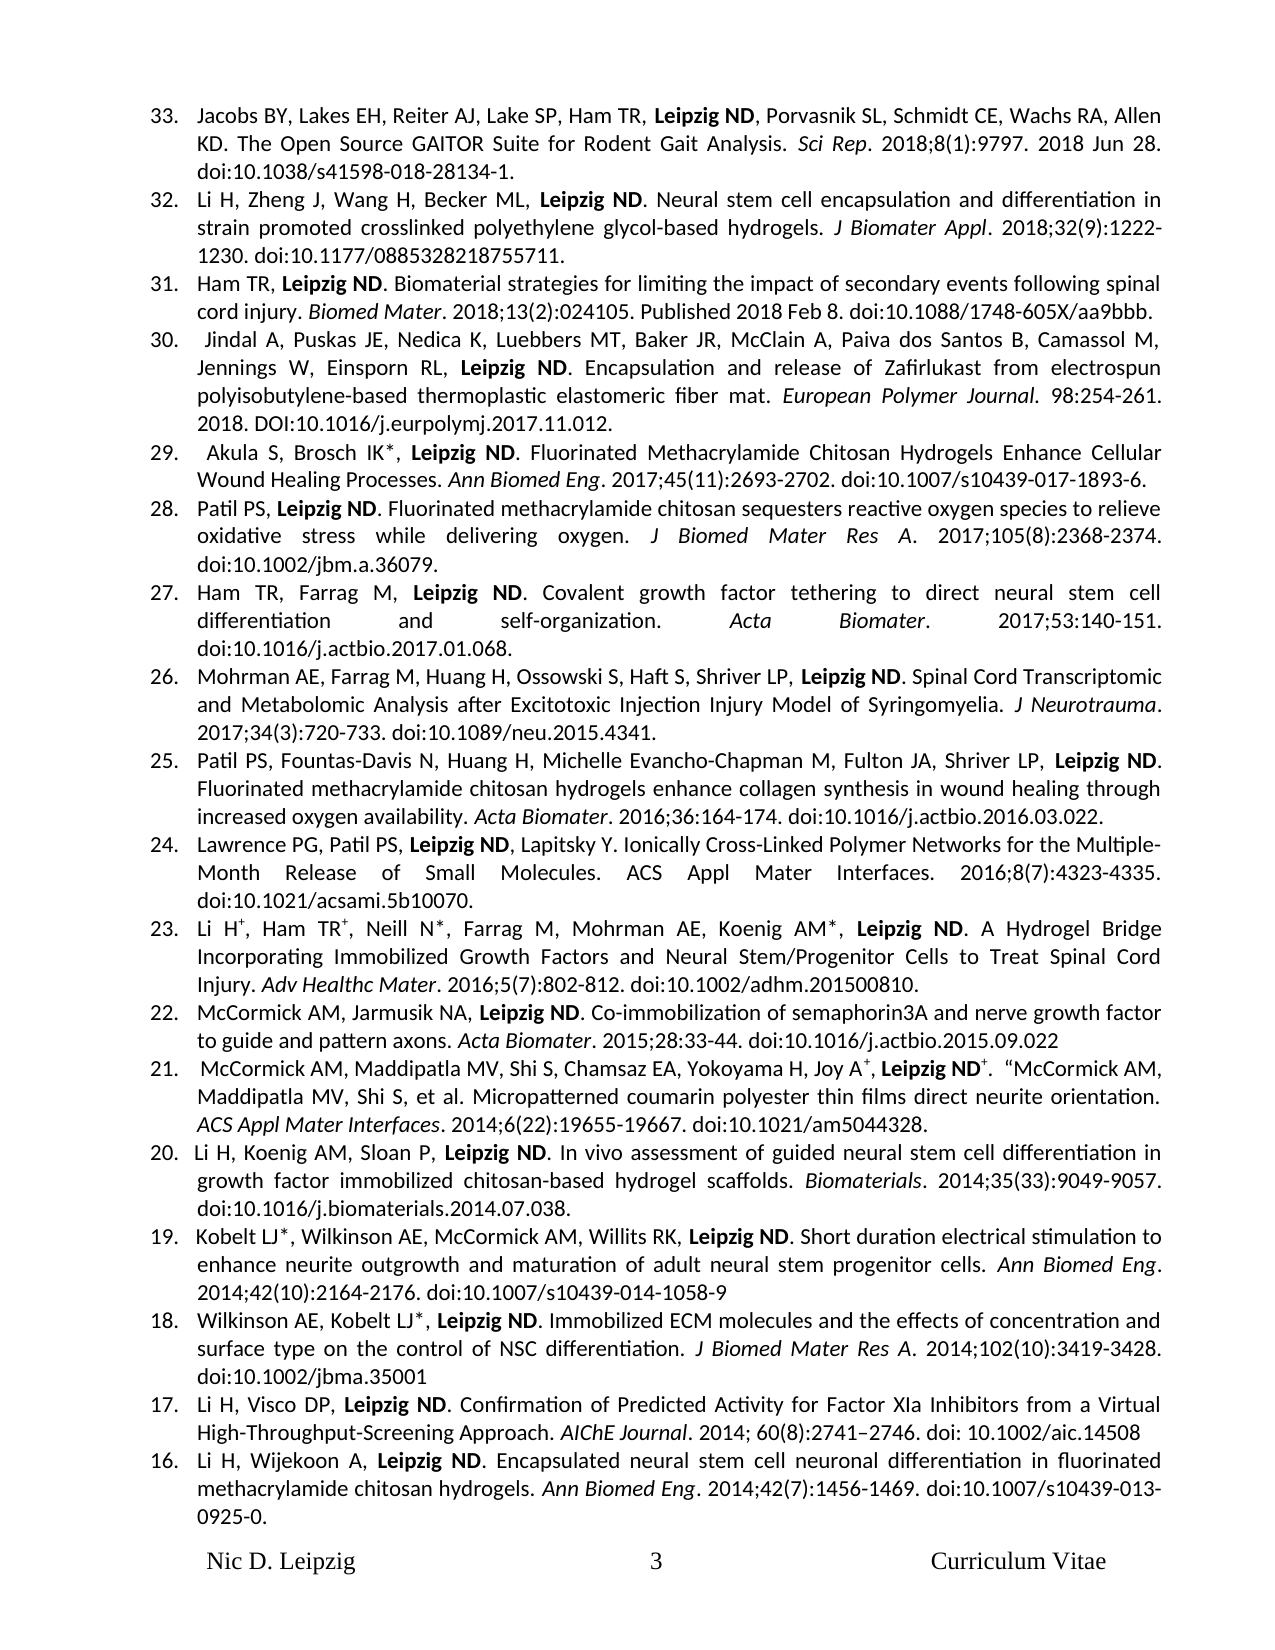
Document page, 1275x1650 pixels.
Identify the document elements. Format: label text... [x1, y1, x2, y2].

text 26. Mohrman AE, Farrag M, Huang H, Ossowski S, Haft S, Shriver LP, Leipzig ND. Spinal Cord Transcriptomic and Metabolomic Analysis after Excitotoxic Injection Injury Model of Syringomyelia. J Neurotrauma. 2017;34(3):720-733. doi:10.1089/neu.2015.4341. [150, 662, 1162, 746]
list Akula S, Brosch IK*, Leipzig ND. Fluorinated Methacrylamide Chitosan Hydrogels Enhance Cellular Wound Healing Processes. Ann Biomed Eng. 2017;45(11):2693-2702. doi:10.1007/s10439-017-1893-6. [150, 438, 1162, 494]
list Li H, Visco DP, Leipzig ND. Confirmation of Predicted Activity for Factor XIa Inhibitors from a Virtual High-Throughput-Screening Approach. AIChE Journal. 2014; 60(8):2741–2746. doi: 10.1002/aic.14508 [150, 1390, 1162, 1446]
list Patil PS, Leipzig ND. Fluorinated methacrylamide chitosan sequesters reactive oxygen species to relieve oxidative stress while delivering oxygen. J Biomed Mater Res A. 2017;105(8):2368-2374. doi:10.1002/jbm.a.36079. [150, 494, 1162, 578]
list Ham TR, Farrag M, Leipzig ND. Covalent growth factor tethering to direct neural stem cell differentiation and self-organization. Acta Biomater. 2017;53:140-151. doi:10.1016/j.actbio.2017.01.068. [150, 578, 1162, 662]
list Li H, Wijekoon A, Leipzig ND. Encapsulated neural stem cell neuronal differentiation in fluorinated methacrylamide chitosan hydrogels. Ann Biomed Eng. 2014;42(7):1456-1469. doi:10.1007/s10439-013-0925-0. [150, 1446, 1162, 1530]
list Wilkinson AE, Kobelt LJ*, Leipzig ND. Immobilized ECM molecules and the effects of concentration and surface type on the control of NSC differentiation. J Biomed Mater Res A. 2014;102(10):3419-3428. doi:10.1002/jbma.35001 [150, 1306, 1162, 1390]
text 19. Kobelt LJ*, Wilkinson AE, McCormick AM, Willits RK, Leipzig ND. Short duration electrical stimulation to enhance neurite outgrowth and maturation of adult neural stem progenitor cells. Ann Biomed Eng. 2014;42(10):2164-2176. doi:10.1007/s10439-014-1058-9 [150, 1222, 1162, 1306]
list Li H, Zheng J, Wang H, Becker ML, Leipzig ND. Neural stem cell encapsulation and differentiation in strain promoted crosslinked polyethylene glycol-based hydrogels. J Biomater Appl. 2018;32(9):1222-1230. doi:10.1177/0885328218755711. [150, 185, 1162, 269]
list Jacobs BY, Lakes EH, Reiter AJ, Lake SP, Ham TR, Leipzig ND, Porvasnik SL, Schmidt CE, Wachs RA, Allen KD. The Open Source GAITOR Suite for Rodent Gait Analysis. Sci Rep. 2018;8(1):9797. 2018 Jun 28. doi:10.1038/s41598-018-28134-1. [150, 101, 1162, 185]
list Li H+, Ham TR+, Neill N*, Farrag M, Mohrman AE, Koenig AM*, Leipzig ND. A Hydrogel Bridge Incorporating Immobilized Growth Factors and Neural Stem/Progenitor Cells to Treat Spinal Cord Injury. Adv Healthc Mater. 2016;5(7):802-812. doi:10.1002/adhm.201500810. [150, 914, 1162, 998]
list 22. McCormick AM, Jarmusik NA, Leipzig ND. Co-immobilization of semaphorin3A and nerve growth factor to guide and pattern axons. Acta Biomater. 2015;28:33-44. doi:10.1016/j.actbio.2015.09.022 [150, 998, 1162, 1054]
text 20. Li H, Koenig AM, Sloan P, Leipzig ND. In vivo assessment of guided neural stem cell differentiation in growth factor immobilized chitosan-based hydrogel scaffolds. Biomaterials. 2014;35(33):9049-9057. doi:10.1016/j.biomaterials.2014.07.038. [150, 1138, 1162, 1222]
text 25. Patil PS, Fountas-Davis N, Huang H, Michelle Evancho-Chapman M, Fulton JA, Shriver LP, Leipzig ND. Fluorinated methacrylamide chitosan hydrogels enhance collagen synthesis in wound healing through increased oxygen availability. Acta Biomater. 2016;36:164-174. doi:10.1016/j.actbio.2016.03.022. [150, 746, 1162, 830]
text 30. Jindal A, Puskas JE, Nedica K, Luebbers MT, Baker JR, McClain A, Paiva dos Santos B, Camassol M, Jennings W, Einsporn RL, Leipzig ND. Encapsulation and release of Zafirlukast from electrospun polyisobutylene-based thermoplastic elastomeric fiber mat. European Polymer Journal. 98:254-261. 2018. DOI:10.1016/j.eurpolymj.2017.11.012. [150, 326, 1162, 438]
list Lawrence PG, Patil PS, Leipzig ND, Lapitsky Y. Ionically Cross-Linked Polymer Networks for the Multiple-Month Release of Small Molecules. ACS Appl Mater Interfaces. 2016;8(7):4323-4335. doi:10.1021/acsami.5b10070. [150, 830, 1162, 914]
list 21. McCormick AM, Maddipatla MV, Shi S, Chamsaz EA, Yokoyama H, Joy A+, Leipzig ND+. “McCormick AM, Maddipatla MV, Shi S, et al. Micropatterned coumarin polyester thin films direct neurite orientation. ACS Appl Mater Interfaces. 2014;6(22):19655-19667. doi:10.1021/am5044328. [150, 1054, 1162, 1138]
list Ham TR, Leipzig ND. Biomaterial strategies for limiting the impact of secondary events following spinal cord injury. Biomed Mater. 2018;13(2):024105. Published 2018 Feb 8. doi:10.1088/1748-605X/aa9bbb. [150, 269, 1162, 326]
